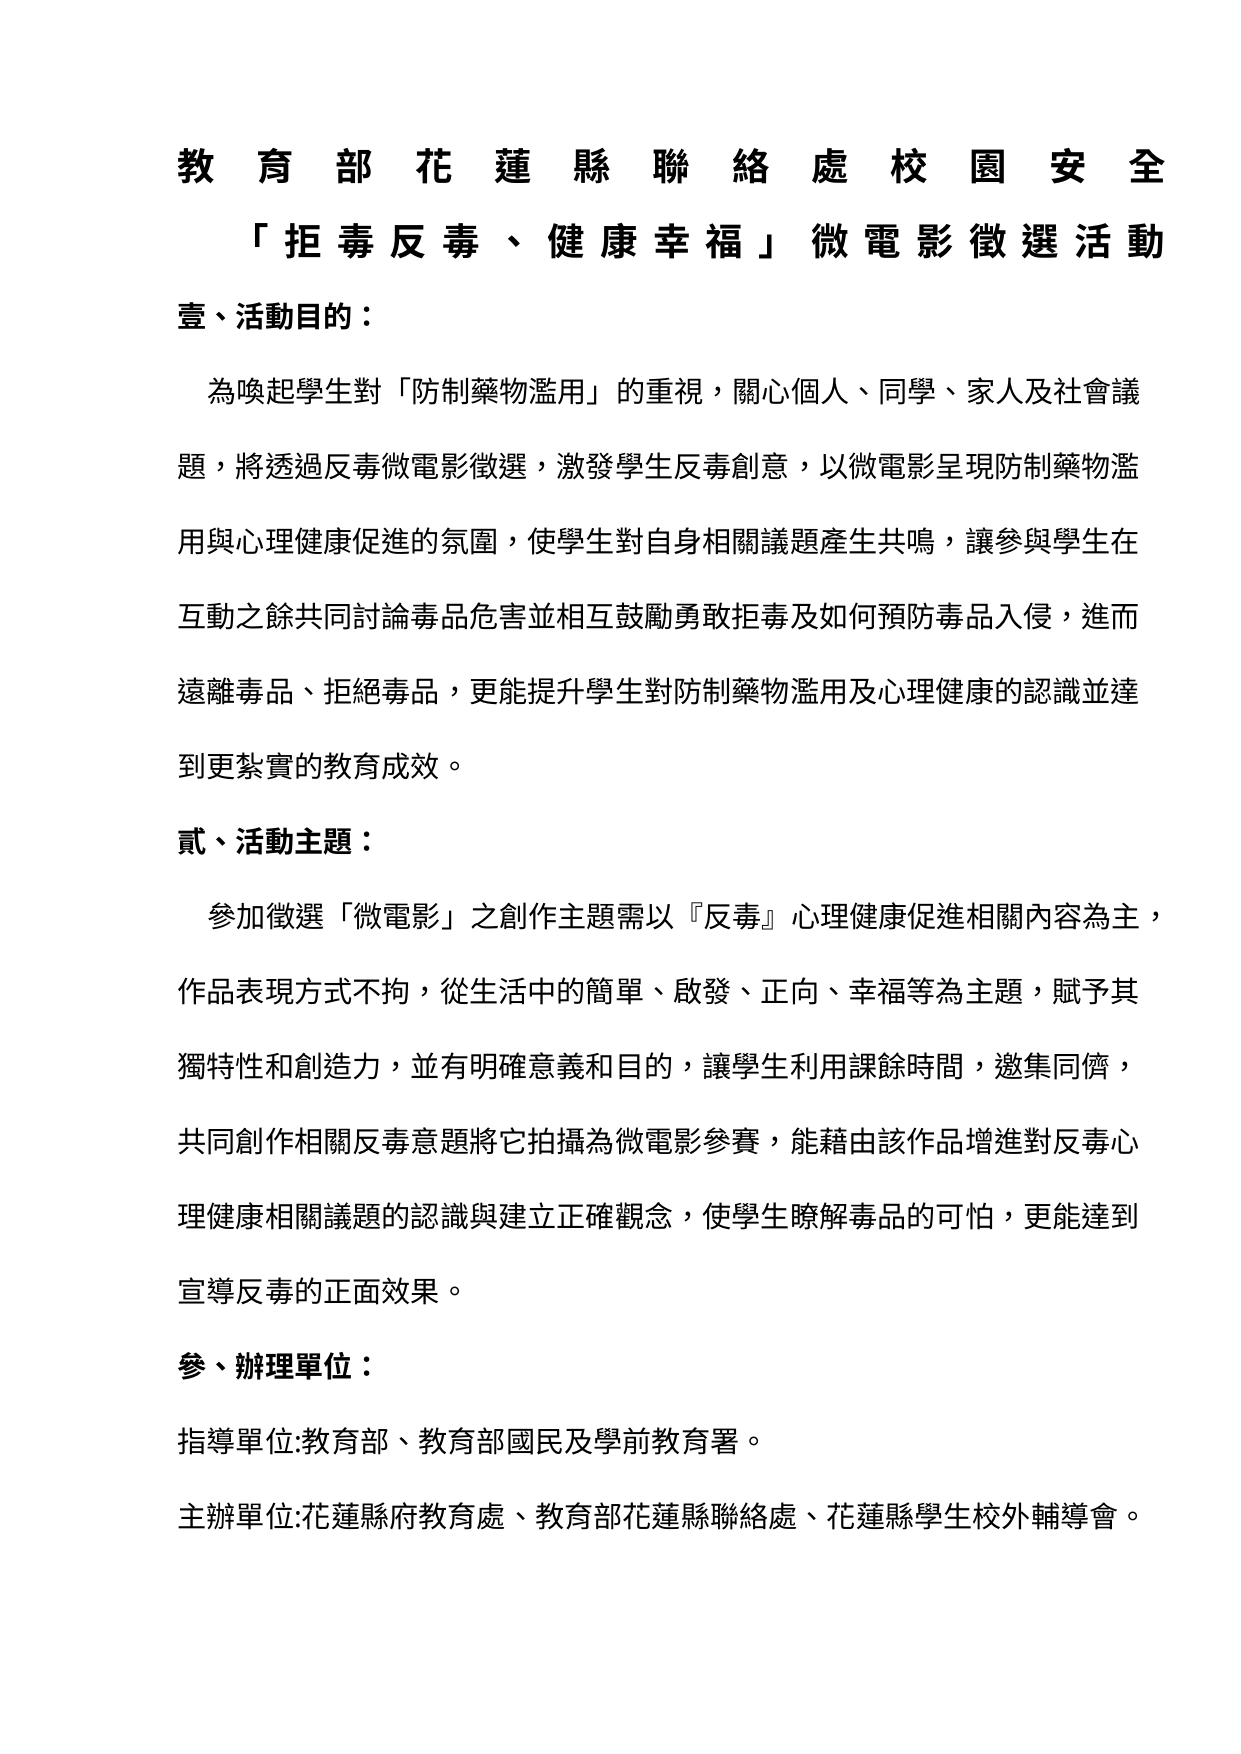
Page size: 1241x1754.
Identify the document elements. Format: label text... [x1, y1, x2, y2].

text 主辦單位:花蓮縣府教育處、教育部花蓮縣聯絡處、花蓮縣學生校外輔導會。 [177, 1477, 1167, 1552]
text 教育部花蓮縣聯絡處校園安全 [177, 127, 1167, 202]
text 參加徵選「微電影」之創作主題需以『反毒』心理健康促進相關內容為主，作品表現方式不拘，從生活中的簡單、啟發、正向、幸福等為主題，賦予其獨特性和創造力，並有明確意義和目的，讓學生利用課餘時間，邀集同儕，共同創作相關反毒意題將它拍攝為微電影參賽，能藉由該作品增進對反毒心理健康相關議題的認識與建立正確觀念，使學生瞭解毒品的可怕，更能達到宣導反毒的正面效果。 [177, 877, 1167, 1327]
text 壹、活動目的： [177, 277, 1167, 352]
text 「拒毒反毒、健康幸福」微電影徵選活動 [231, 202, 1167, 277]
text 為喚起學生對「防制藥物濫用」的重視，關心個人、同學、家人及社會議題，將透過反毒微電影徵選，激發學生反毒創意，以微電影呈現防制藥物濫用與心理健康促進的氛圍，使學生對自身相關議題產生共鳴，讓參與學生在互動之餘共同討論毒品危害並相互鼓勵勇敢拒毒及如何預防毒品入侵，進而遠離毒品、拒絕毒品，更能提升學生對防制藥物濫用及心理健康的認識並達到更紮實的教育成效。 [177, 352, 1167, 802]
text 參、辦理單位： [177, 1327, 1167, 1402]
text 指導單位:教育部、教育部國民及學前教育署。 [177, 1402, 1167, 1477]
text 貳、活動主題： [177, 802, 1167, 877]
